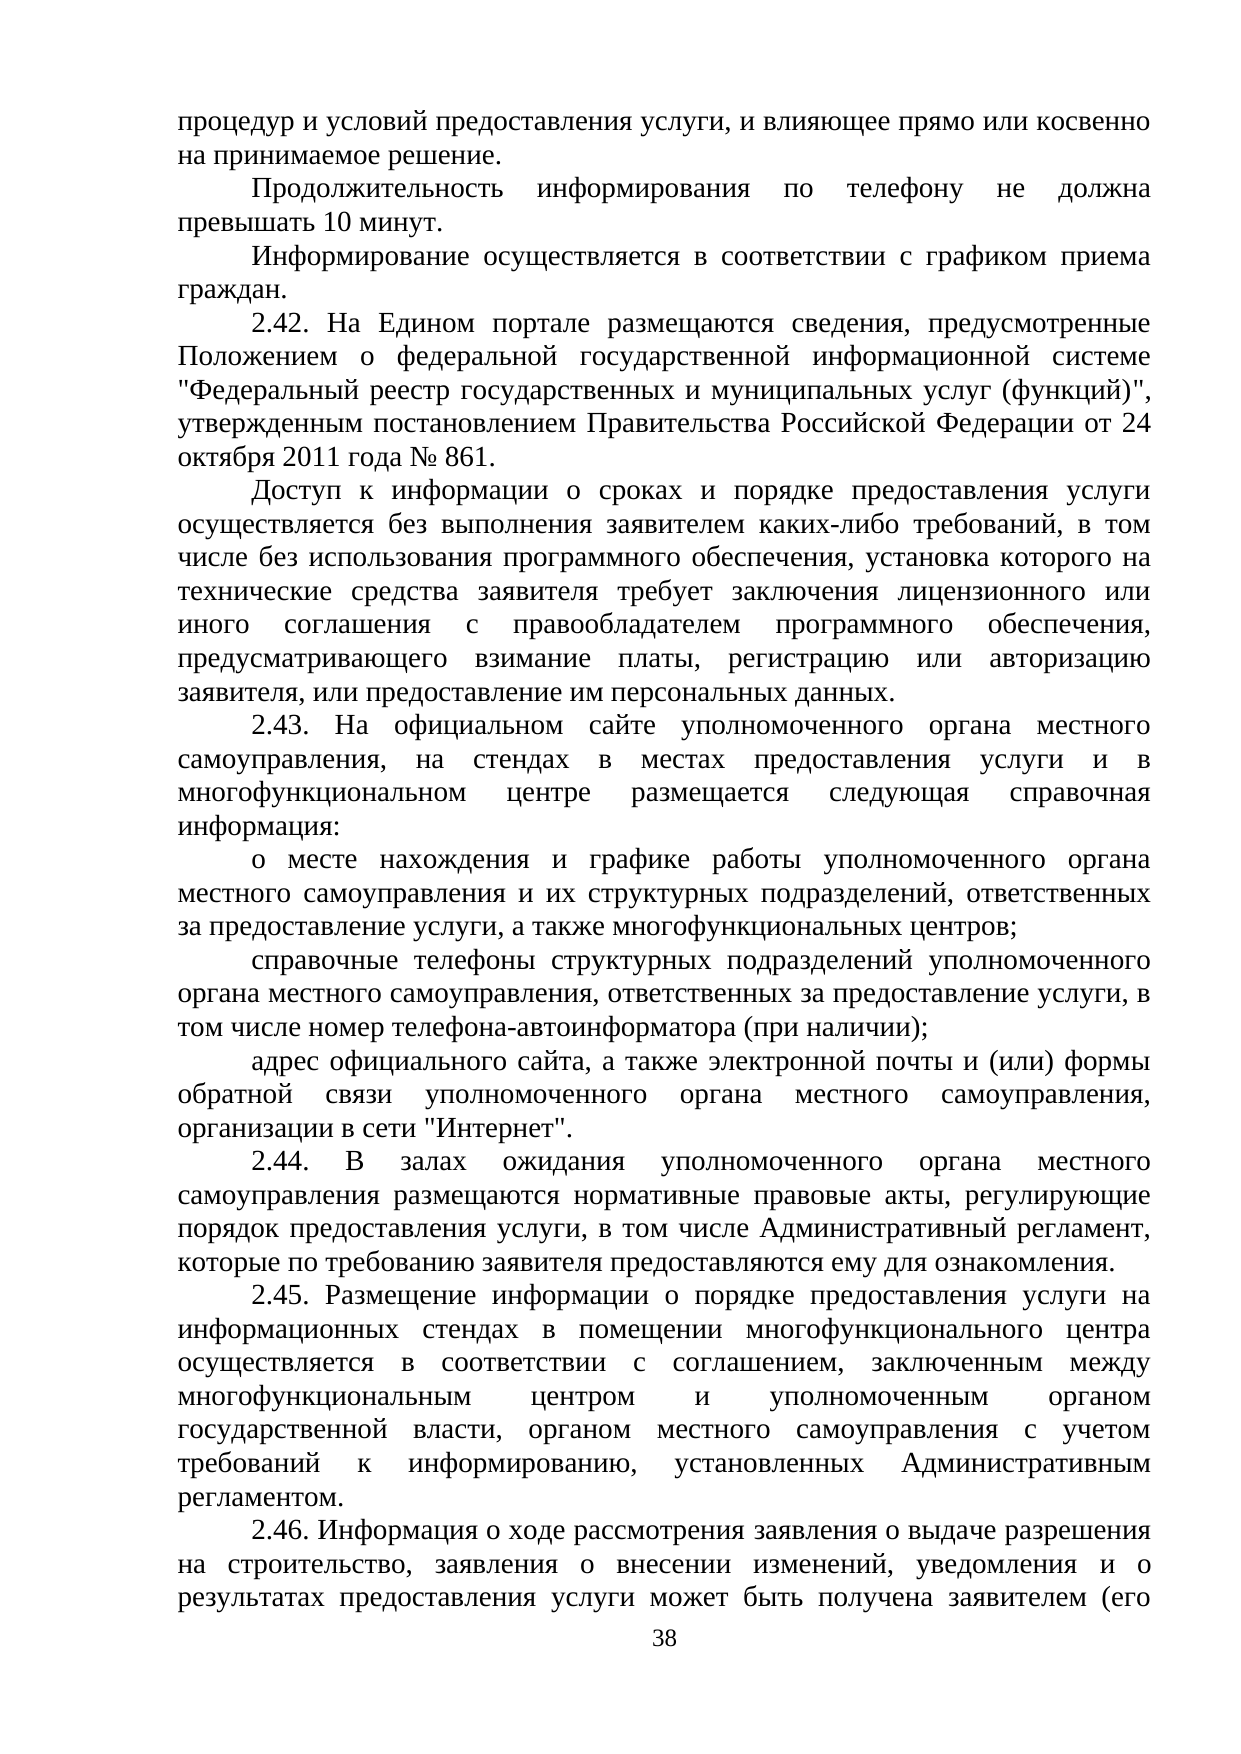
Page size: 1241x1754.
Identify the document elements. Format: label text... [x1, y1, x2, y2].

text 2.45. Размещение информации о порядке предоставления услуги на информационных стендах в помещении многофункционального центра осуществляется в соответствии с соглашением, заключенным между многофункциональным центром и уполномоченным органом государственной власти, органом местного самоуправления с учетом требований к информированию, установленных Административным регламентом. [177, 1277, 1152, 1512]
text справочные телефоны структурных подразделений уполномоченного органа местного самоуправления, ответственных за предоставление услуги, в том числе номер телефона-автоинформатора (при наличии); [177, 942, 1152, 1043]
text Продолжительность информирования по телефону не должна превышать 10 минут. [177, 171, 1152, 238]
text 2.42. На Едином портале размещаются сведения, предусмотренные Положением о федеральной государственной информационной системе "Федеральный реестр государственных и муниципальных услуг (функций)", утвержденным постановлением Правительства Российской Федерации от 24 октября 2011 года № 861. [177, 305, 1152, 472]
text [177, 103, 1152, 171]
text 2.43. На официальном сайте уполномоченного органа местного самоуправления, на стендах в местах предоставления услуги и в многофункциональном центре размещается следующая справочная информация: [177, 707, 1152, 841]
text Доступ к информации о сроках и порядке предоставления услуги осуществляется без выполнения заявителем каких-либо требований, в том числе без использования программного обеспечения, установка которого на технические средства заявителя требует заключения лицензионного или иного соглашения с правообладателем программного обеспечения, предусматривающего взимание платы, регистрацию или авторизацию заявителя, или предоставление им персональных данных. [177, 472, 1152, 707]
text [177, 1512, 1152, 1613]
text Информирование осуществляется в соответствии с графиком приема граждан. [177, 238, 1152, 305]
text 2.44. В залах ожидания уполномоченного органа местного самоуправления размещаются нормативные правовые акты, регулирующие порядок предоставления услуги, в том числе Административный регламент, которые по требованию заявителя предоставляются ему для ознакомления. [177, 1143, 1152, 1277]
text адрес официального сайта, а также электронной почты и (или) формы обратной связи уполномоченного органа местного самоуправления, организации в сети "Интернет". [177, 1043, 1152, 1143]
text о месте нахождения и графике работы уполномоченного органа местного самоуправления и их структурных подразделений, ответственных за предоставление услуги, а также многофункциональных центров; [177, 841, 1152, 942]
